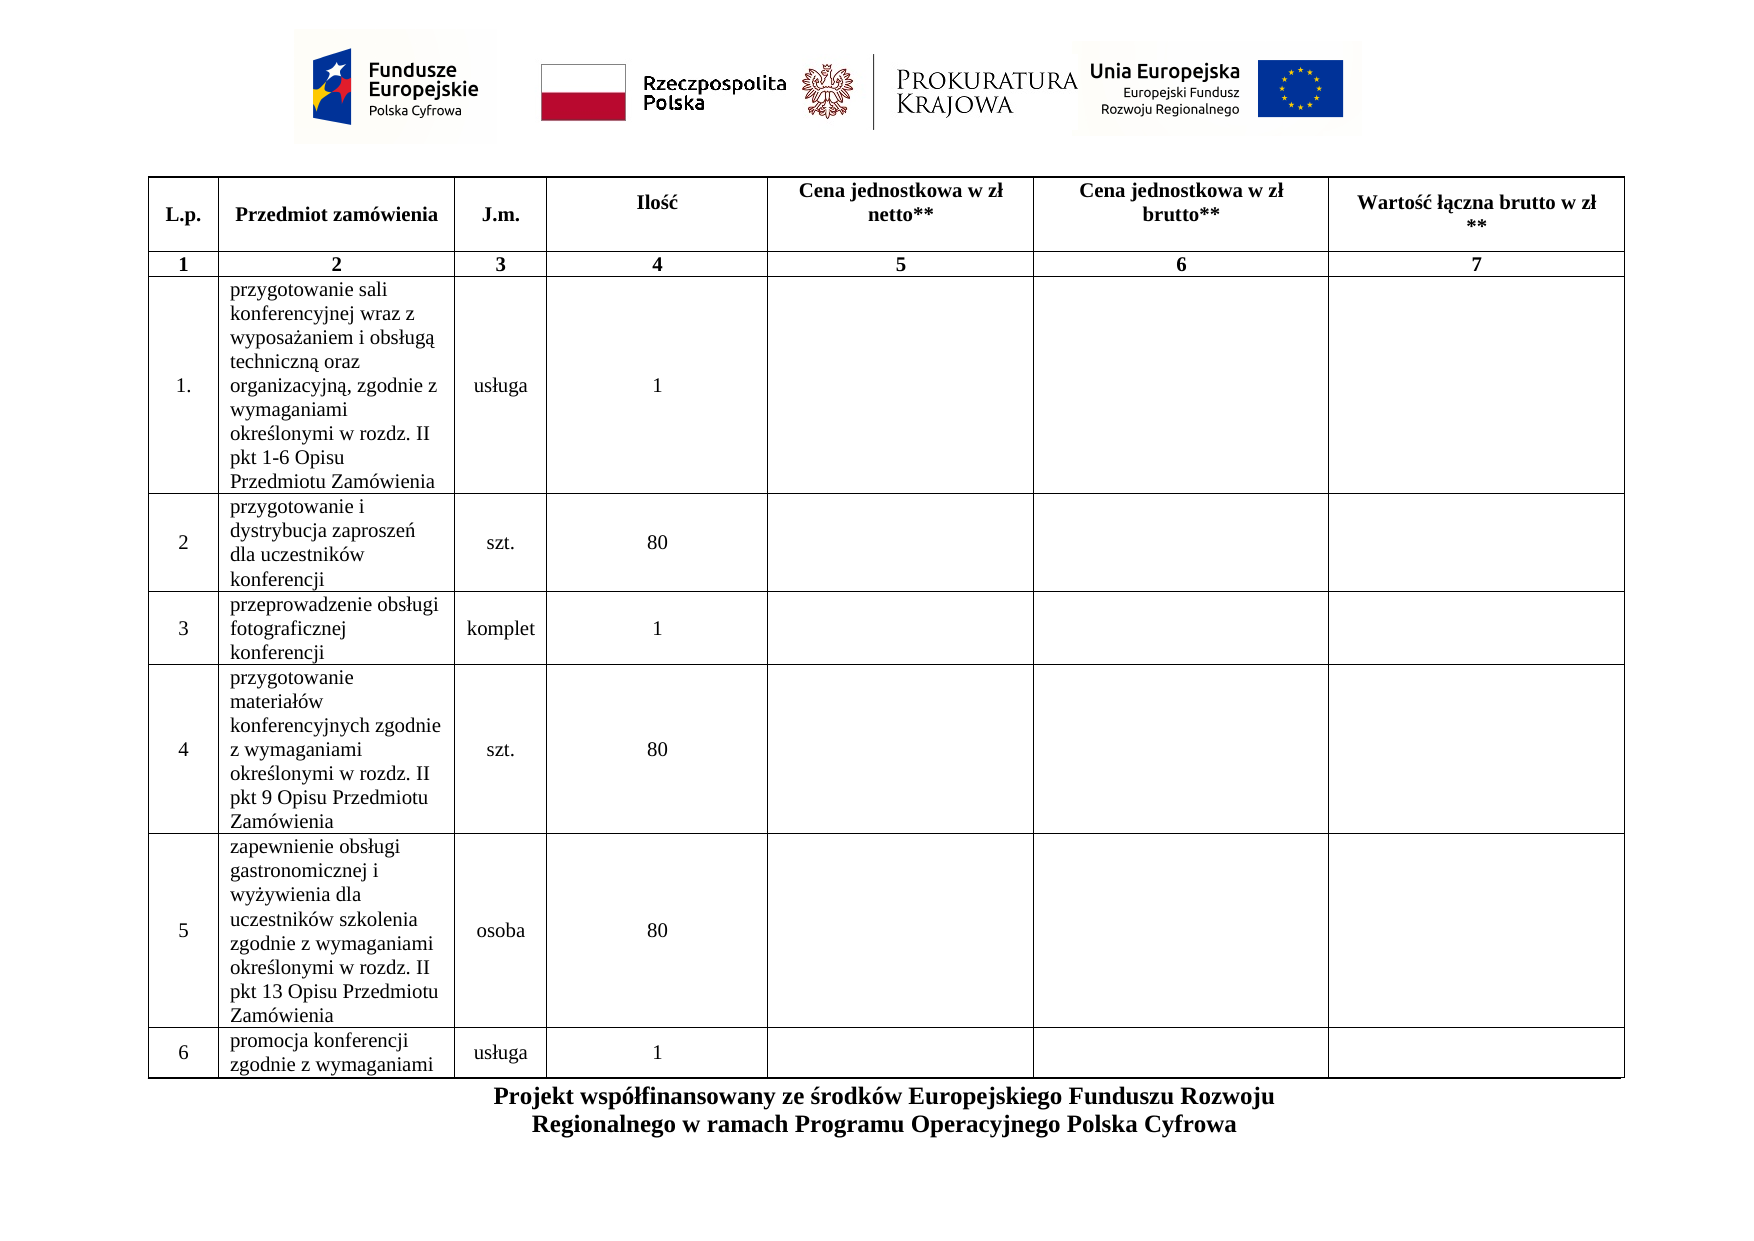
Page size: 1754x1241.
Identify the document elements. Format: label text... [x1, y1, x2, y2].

table_cell [768, 277, 1033, 493]
table_header L.p. [149, 178, 218, 251]
table_cell osoba [455, 834, 546, 1027]
table_cell [1329, 277, 1624, 493]
table_header Cena jednostkowa w zł brutto** [1034, 178, 1328, 251]
table_cell [1034, 277, 1328, 493]
table_cell [1034, 494, 1328, 591]
table_cell [768, 1028, 1033, 1077]
table_cell szt. [455, 665, 546, 833]
table_cell 3 [149, 592, 218, 664]
table_cell 6 [149, 1028, 218, 1077]
table_cell 1. [149, 277, 218, 493]
table_cell usługa [455, 277, 546, 493]
table_cell 5 [149, 834, 218, 1027]
table_cell 4 [149, 665, 218, 833]
table_cell usługa [455, 1028, 546, 1077]
table_header J.m. [455, 178, 546, 251]
table_cell przeprowadzenie obsługi fotograficznej konferencji [219, 592, 454, 664]
picture [522, 41, 1362, 139]
table_cell zapewnienie obsługi gastronomicznej i wyżywienia dla uczestników szkolenia zgodnie z wymaganiami określonymi w rozdz. II pkt 13 Opisu Przedmiotu Zamówienia [219, 834, 454, 1027]
table_cell szt. [455, 494, 546, 591]
table_cell przygotowanie i dystrybucja zaproszeń dla uczestników konferencji [219, 494, 454, 591]
table_cell 80 [547, 665, 767, 833]
table_cell 4 [547, 252, 767, 276]
picture [294, 29, 497, 144]
table_cell 7 [1329, 252, 1624, 276]
table_header Ilość [547, 178, 767, 251]
table_cell 3 [455, 252, 546, 276]
table_cell 1 [547, 592, 767, 664]
table_cell 80 [547, 834, 767, 1027]
table_cell [768, 665, 1033, 833]
table_cell 2 [219, 252, 454, 276]
table_cell 80 [547, 494, 767, 591]
table_cell komplet [455, 592, 546, 664]
table_cell 1 [149, 252, 218, 276]
table_cell [1329, 494, 1624, 591]
table_cell 6 [1034, 252, 1328, 276]
table_cell [1329, 1028, 1624, 1077]
table_cell 2 [149, 494, 218, 591]
table_cell [1329, 665, 1624, 833]
table_cell [1329, 834, 1624, 1027]
table_cell [1034, 665, 1328, 833]
table_cell [1329, 592, 1624, 664]
table_cell [1034, 1028, 1328, 1077]
table_cell [1034, 592, 1328, 664]
table_header Przedmiot zamówienia [219, 178, 454, 251]
table_cell [768, 834, 1033, 1027]
table_cell promocja konferencji zgodnie z wymaganiami określonymi w rozdz. IV [219, 1028, 454, 1077]
table_cell 1 [547, 277, 767, 493]
table_cell 5 [768, 252, 1033, 276]
table_cell przygotowanie sali konferencyjnej wraz z wyposażaniem i obsługą techniczną oraz organizacyjną, zgodnie z wymaganiami określonymi w rozdz. II pkt 1-6 Opisu Przedmiotu Zamówienia [219, 277, 454, 493]
table_cell [768, 494, 1033, 591]
table_cell [1034, 834, 1328, 1027]
table_cell [768, 592, 1033, 664]
table_header Cena jednostkowa w zł netto** [768, 178, 1033, 251]
table_cell 1 [547, 1028, 767, 1077]
table_header Wartość łączna brutto w zł ** [1329, 178, 1624, 251]
table_cell przygotowanie materiałów konferencyjnych zgodnie z wymaganiami określonymi w rozdz. II pkt 9 Opisu Przedmiotu Zamówienia [219, 665, 454, 833]
